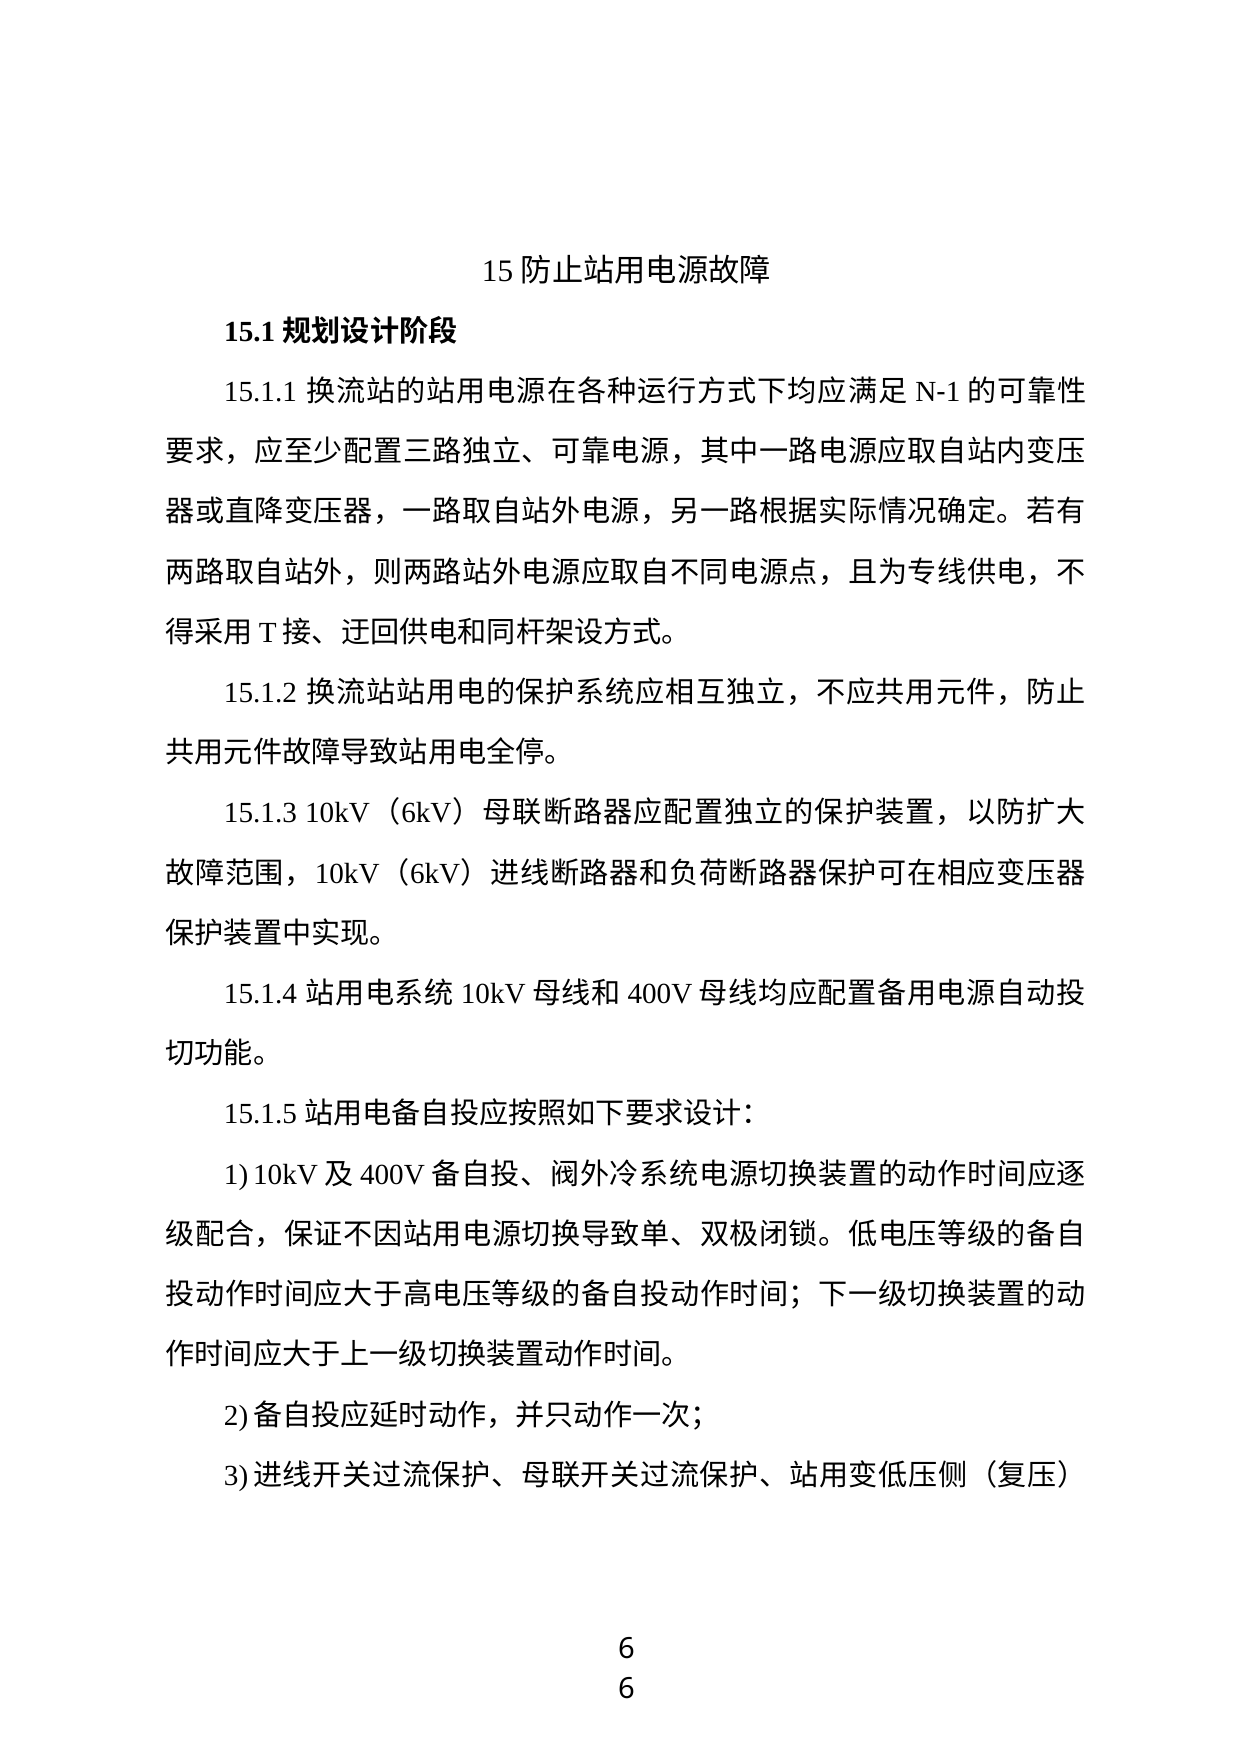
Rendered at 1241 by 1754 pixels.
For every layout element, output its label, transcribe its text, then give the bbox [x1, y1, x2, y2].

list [165, 1437, 1087, 1497]
text 15.1.3 10kV（6kV）母联断路器应配置独立的保护装置，以防扩大故障范围，10kV（6kV）进线断路器和负荷断路器保护可在相应变压器保护装置中实现。 [165, 775, 1087, 955]
text 15.1.2 换流站站用电的保护系统应相互独立，不应共用元件，防止共用元件故障导致站用电全停。 [165, 654, 1087, 775]
list 备自投应延时动作，并只动作一次； [165, 1377, 1087, 1437]
subtitle 15 防止站用电源故障 [165, 233, 1087, 293]
text 15.1 规划设计阶段 [224, 293, 1087, 353]
text 15.1.5 站用电备自投应按照如下要求设计： [165, 1076, 1087, 1136]
text 15.1.4 站用电系统10kV母线和400V母线均应配置备用电源自动投切功能。 [165, 955, 1087, 1076]
text 15.1.1 换流站的站用电源在各种运行方式下均应满足N-1的可靠性要求，应至少配置三路独立、可靠电源，其中一路电源应取自站内变压器或直降变压器，一路取自站外电源，另一路根据实际情况确定。若有两路取自站外，则两路站外电源应取自不同电源点，且为专线供电，不得采用T接、迂回供电和同杆架设方式。 [165, 353, 1087, 654]
list 10kV及400V备自投、阀外冷系统电源切换装置的动作时间应逐级配合，保证不因站用电源切换导致单、双极闭锁。低电压等级的备自投动作时间应大于高电压等级的备自投动作时间；下一级切换装置的动作时间应大于上一级切换装置动作时间。 [165, 1136, 1087, 1377]
